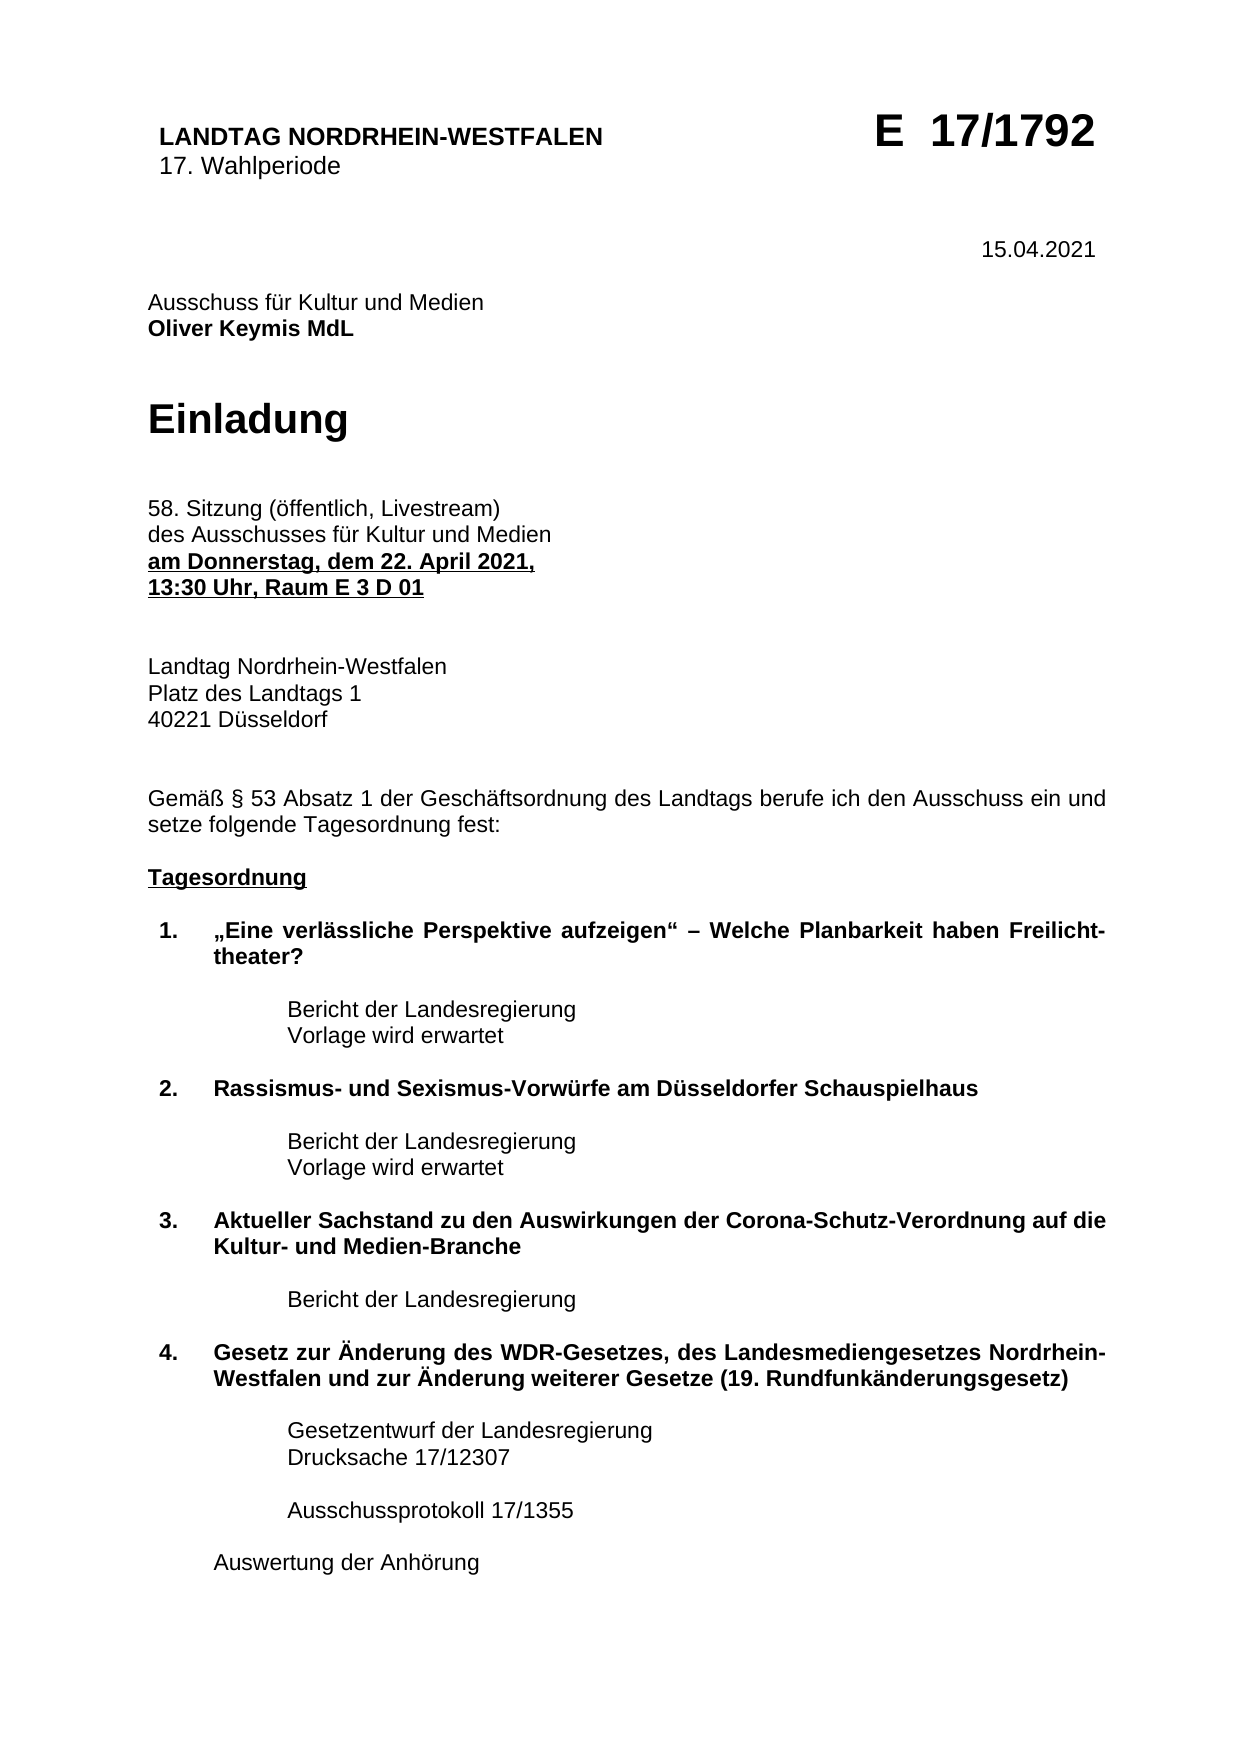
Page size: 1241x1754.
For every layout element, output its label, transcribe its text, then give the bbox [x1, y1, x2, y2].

text am Donnerstag, dem 22. April 2021, 13:30 Uhr, Raum E 3 D 01 [148, 548, 1107, 601]
text Oliver Keymis MdL [148, 315, 1107, 342]
table_cell 2. [148, 1075, 202, 1207]
text Ausschuss für Kultur und Medien [148, 289, 1107, 315]
table_header 1. [148, 917, 202, 1075]
text Landtag Nordrhein-Westfalen Platz des Landtags 1 40221 Düsseldorf [148, 653, 1107, 732]
table_cell Gesetz zur Änderung des WDR-Gesetzes, des Landesmediengesetzes Nordrhein-Westfalen und zur Änderung weiterer Gesetze (19. Rundfunkänderungsgesetz) Gesetzentwurf der Landesregierung Drucksache 17/12307 Ausschussprotokoll 17/1355 Auswertung der Anhörung [202, 1339, 1107, 1628]
table_header „Eine verlässliche Perspektive aufzeigen“ – Welche Planbarkeit haben Freilicht- theater? Bericht der Landesregierung Vorlage wird erwartet [202, 917, 1107, 1075]
text Gemäß § 53 Absatz 1 der Geschäftsordnung des Landtags berufe ich den Ausschuss ein und setze folgende Tagesordnung fest: [148, 785, 1107, 838]
table_cell Rassismus- und Sexismus-Vorwürfe am Düsseldorfer Schauspielhaus Bericht der Landesregierung Vorlage wird erwartet [202, 1075, 1107, 1207]
table_cell 4. [148, 1339, 202, 1628]
table_cell 3. [148, 1207, 202, 1338]
table_cell Aktueller Sachstand zu den Auswirkungen der Corona-Schutz-Verordnung auf die Kultur- und Medien-Branche Bericht der Landesregierung [202, 1207, 1107, 1338]
text 58. Sitzung (öffentlich, Livestream) des Ausschusses für Kultur und Medien [148, 495, 1107, 548]
text Tagesordnung [148, 864, 1107, 890]
text Einladung [148, 394, 1107, 442]
